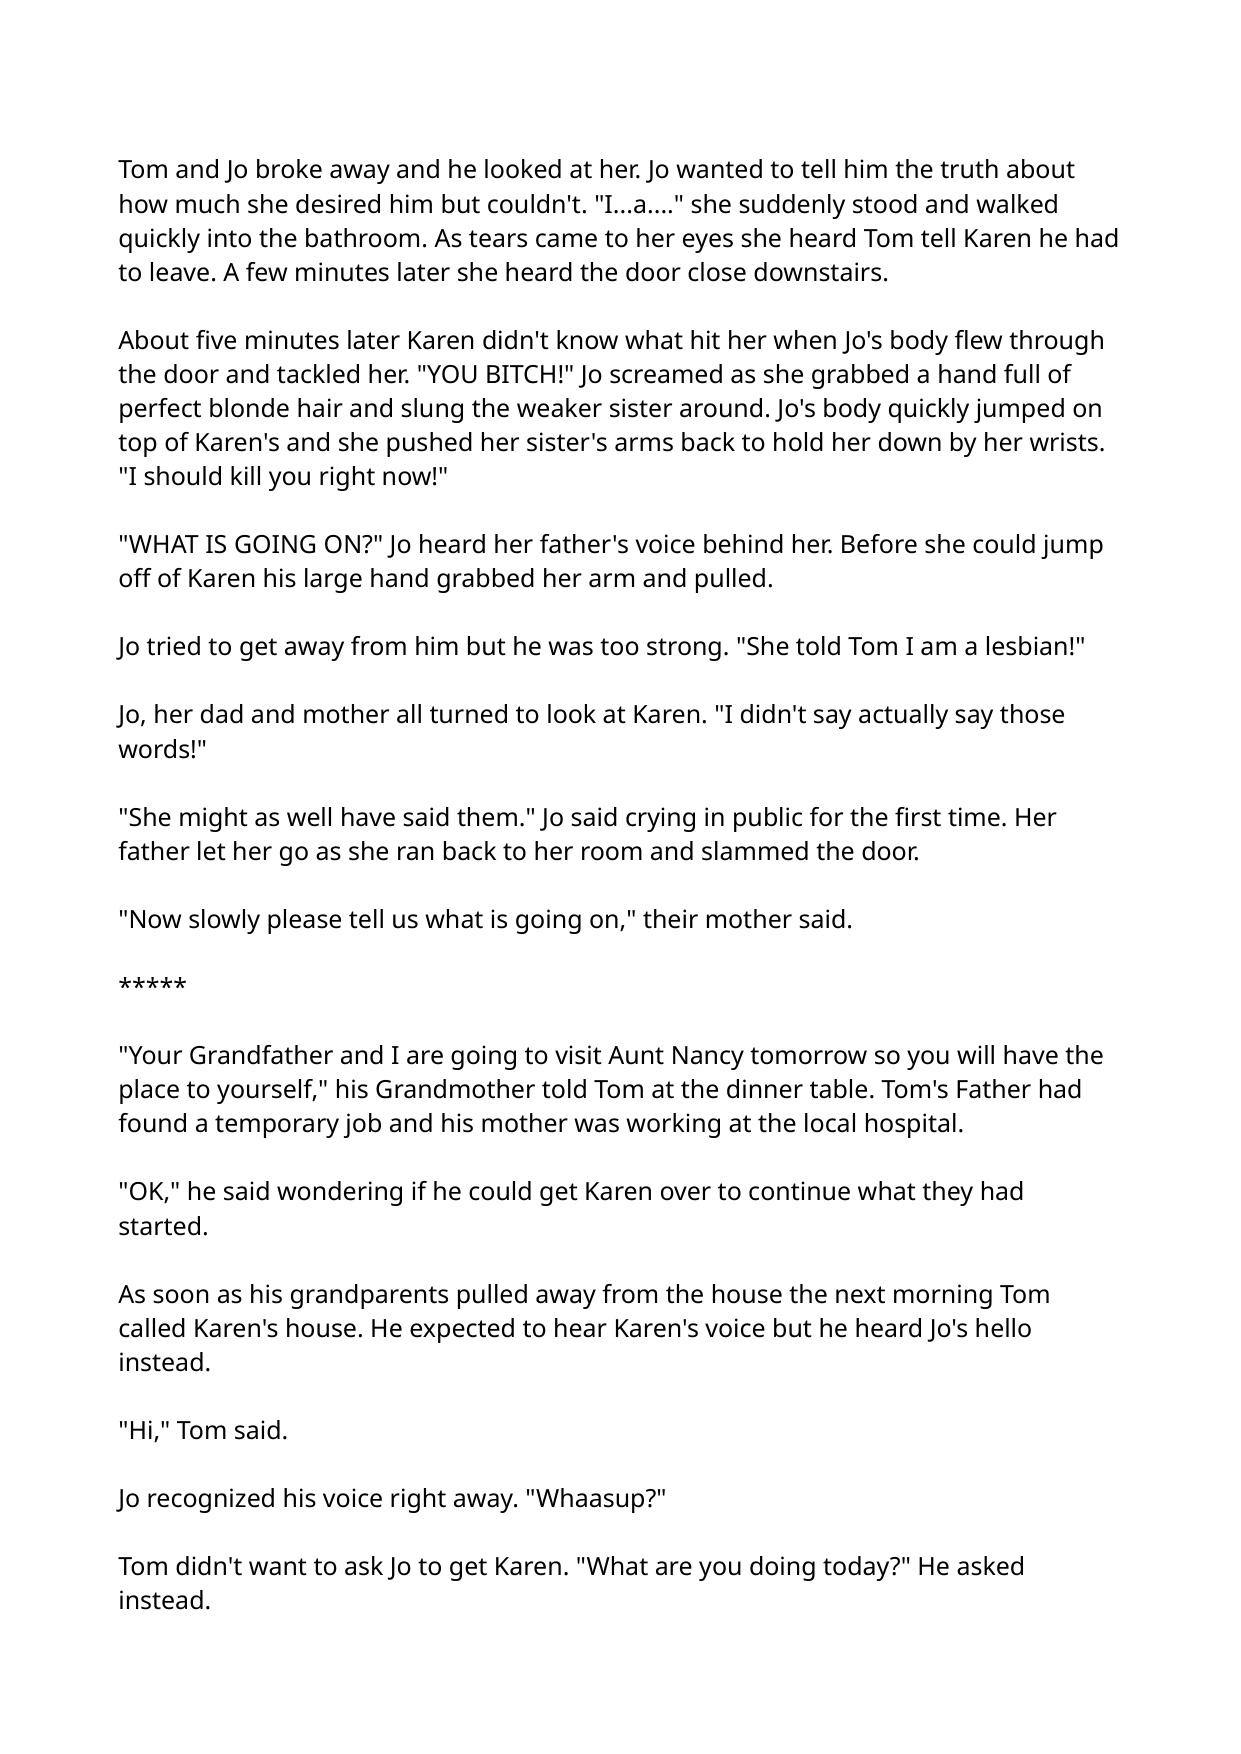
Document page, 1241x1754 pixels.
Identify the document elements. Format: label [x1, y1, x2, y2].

text [118, 118, 1122, 1617]
